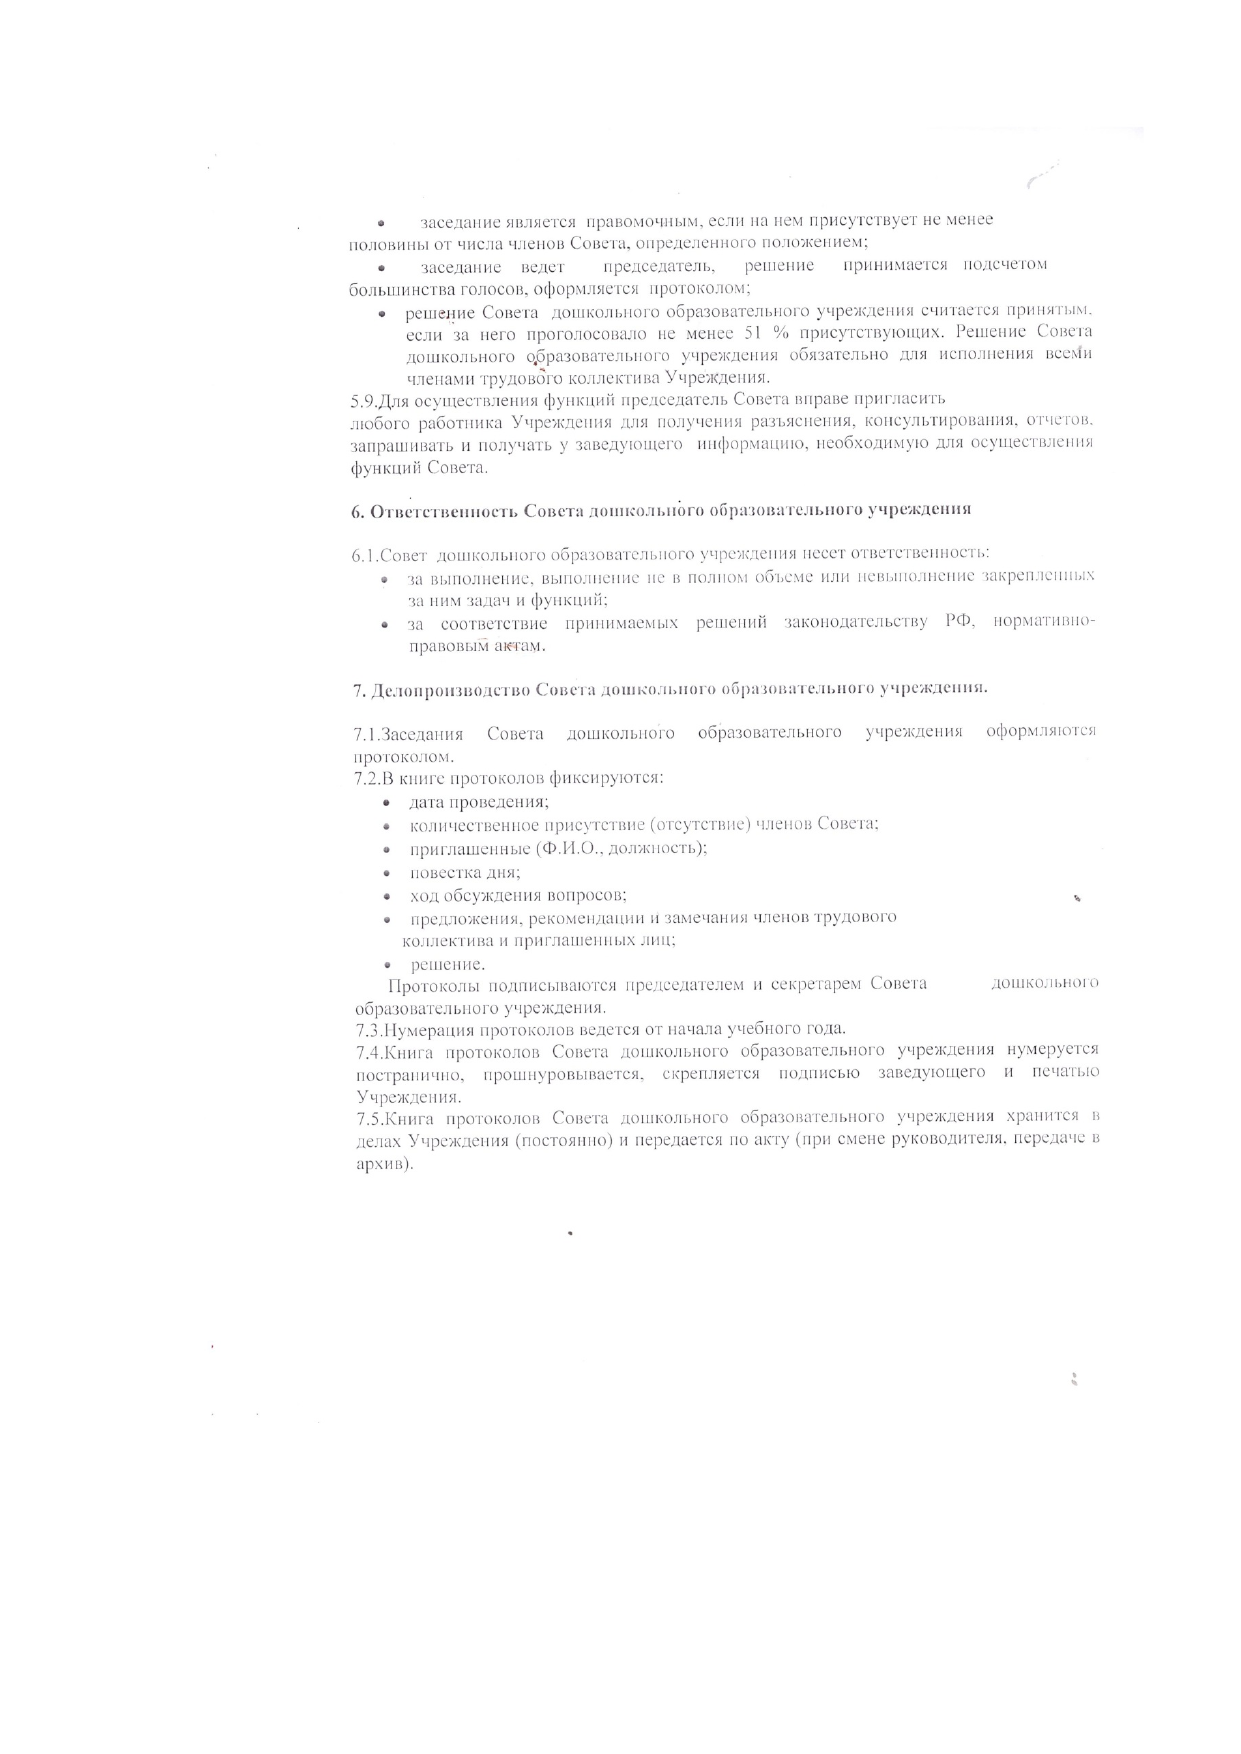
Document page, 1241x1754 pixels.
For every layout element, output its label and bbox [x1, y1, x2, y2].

picture [177, 118, 1152, 1459]
